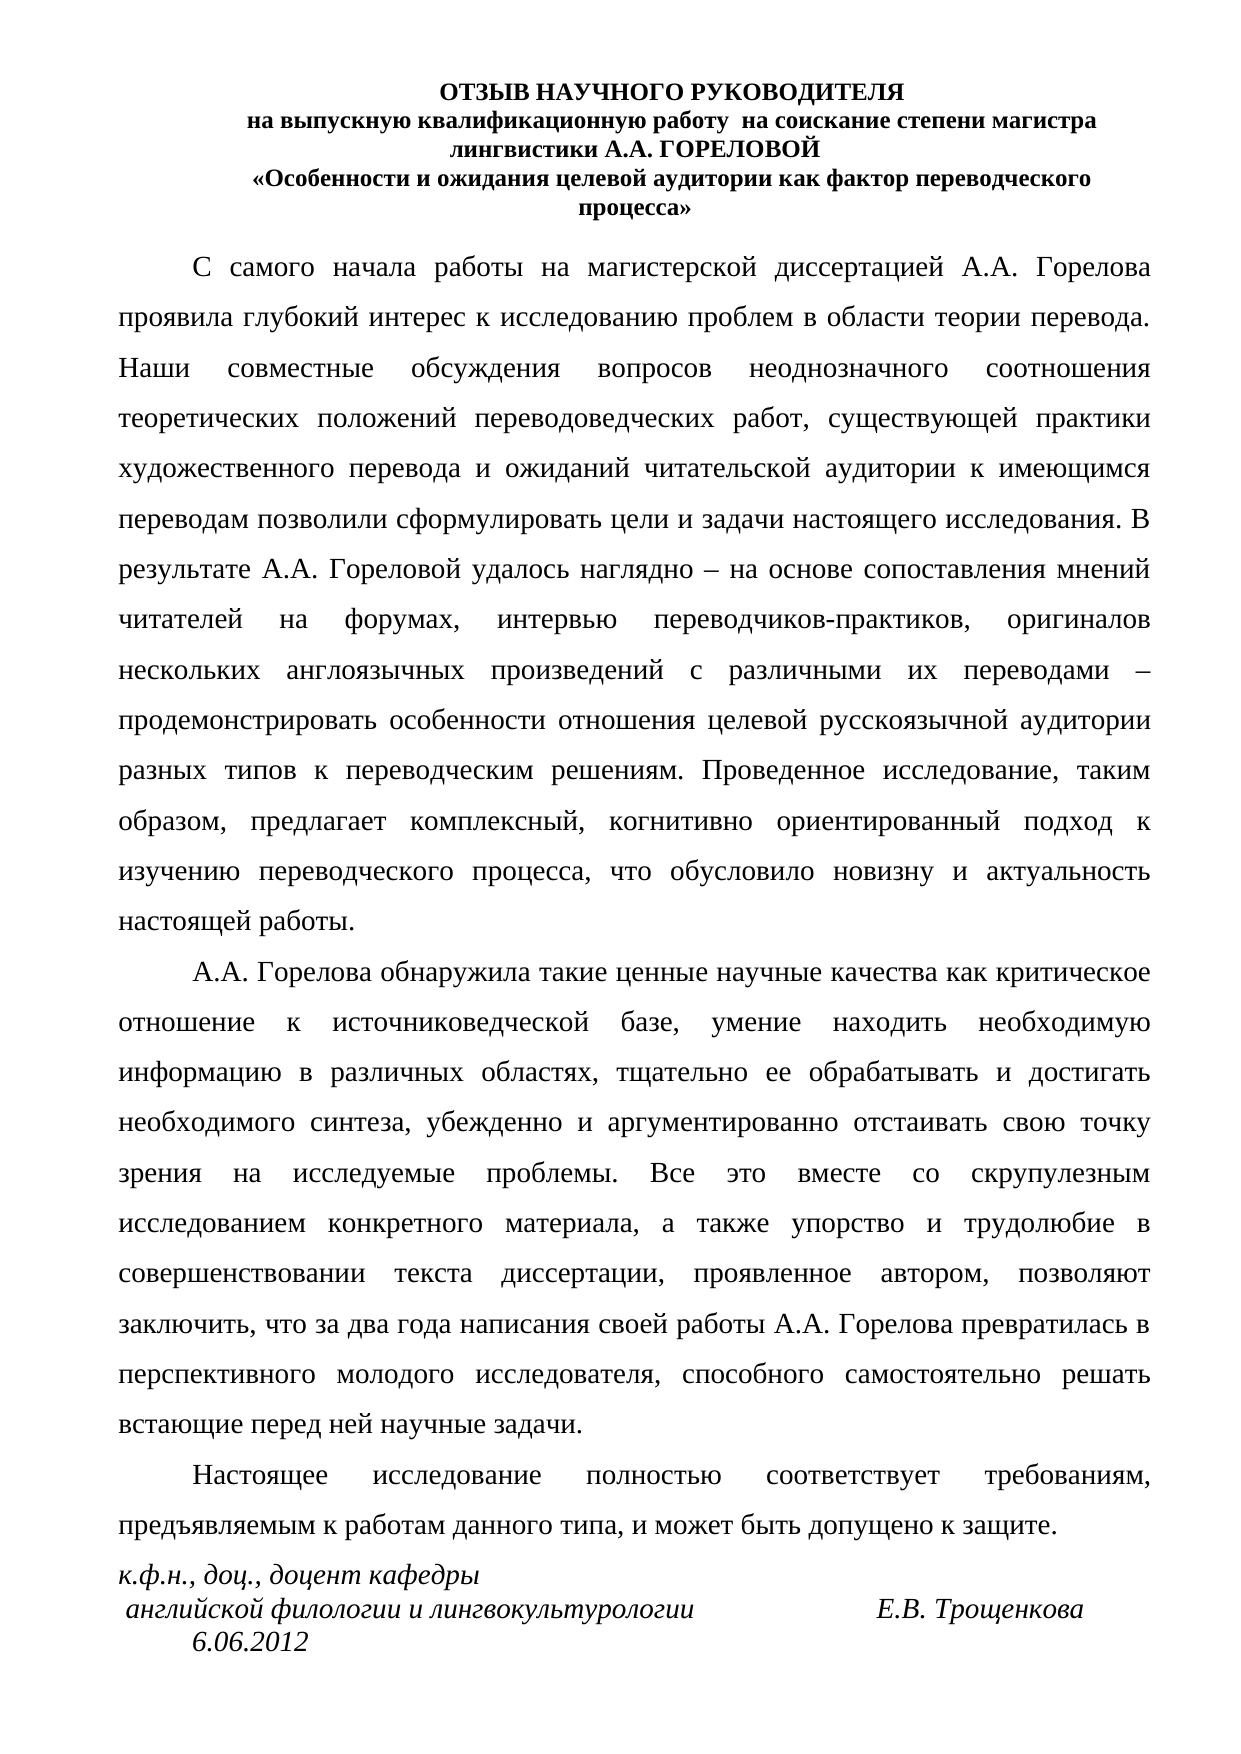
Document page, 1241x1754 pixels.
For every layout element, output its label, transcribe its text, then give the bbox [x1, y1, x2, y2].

text «Особенности и ожидания целевой аудитории как фактор переводческого процесса» [118, 163, 1152, 221]
text к.ф.н., доц., доцент кафедры [118, 1557, 1152, 1591]
text А.А. Горелова обнаружила такие ценные научные качества как критическое отношение к источниковедческой базе, умение находить необходимую информацию в различных областях, тщательно ее обрабатывать и достигать необходимого синтеза, убежденно и аргументированно отстаивать свою точку зрения на исследуемые проблемы. Все это вместе со скрупулезным исследованием конкретного материала, а также упорство и трудолюбие в совершенствовании текста диссертации, проявленное автором, позволяют заключить, что за два года написания своей работы А.А. Горелова превратилась в перспективного молодого исследователя, способного самостоятельно решать встающие перед ней научные задачи. [118, 954, 1152, 1440]
text ОТЗЫВ НАУЧНОГО РУКОВОДИТЕЛЯ [118, 77, 1152, 106]
text на выпускную квалификационную работу на соискание степени магистра лингвистики А.А. ГОРЕЛОВОЙ [118, 106, 1152, 163]
text 6.06.2012 [118, 1624, 1152, 1658]
text С самого начала работы на магистерской диссертацией А.А. Горелова проявила глубокий интерес к исследованию проблем в области теории перевода. Наши совместные обсуждения вопросов неоднозначного соотношения теоретических положений переводоведческих работ, существующей практики художественного перевода и ожиданий читательской аудитории к имеющимся переводам позволили сформулировать цели и задачи настоящего исследования. В результате А.А. Гореловой удалось наглядно – на основе сопоставления мнений читателей на форумах, интервью переводчиков-практиков, оригиналов нескольких англоязычных произведений с различными их переводами – продемонстрировать особенности отношения целевой русскоязычной аудитории разных типов к переводческим решениям. Проведенное исследование, таким образом, предлагает комплексный, когнитивно ориентированный подход к изучению переводческого процесса, что обусловило новизну и актуальность настоящей работы. [118, 249, 1152, 937]
text Настоящее исследование полностью соответствует требованиям, предъявляемым к работам данного типа, и может быть допущено к защите. [118, 1457, 1152, 1541]
text английской филологии и лингвокультурологии Е.В. Трощенкова [118, 1591, 1152, 1624]
